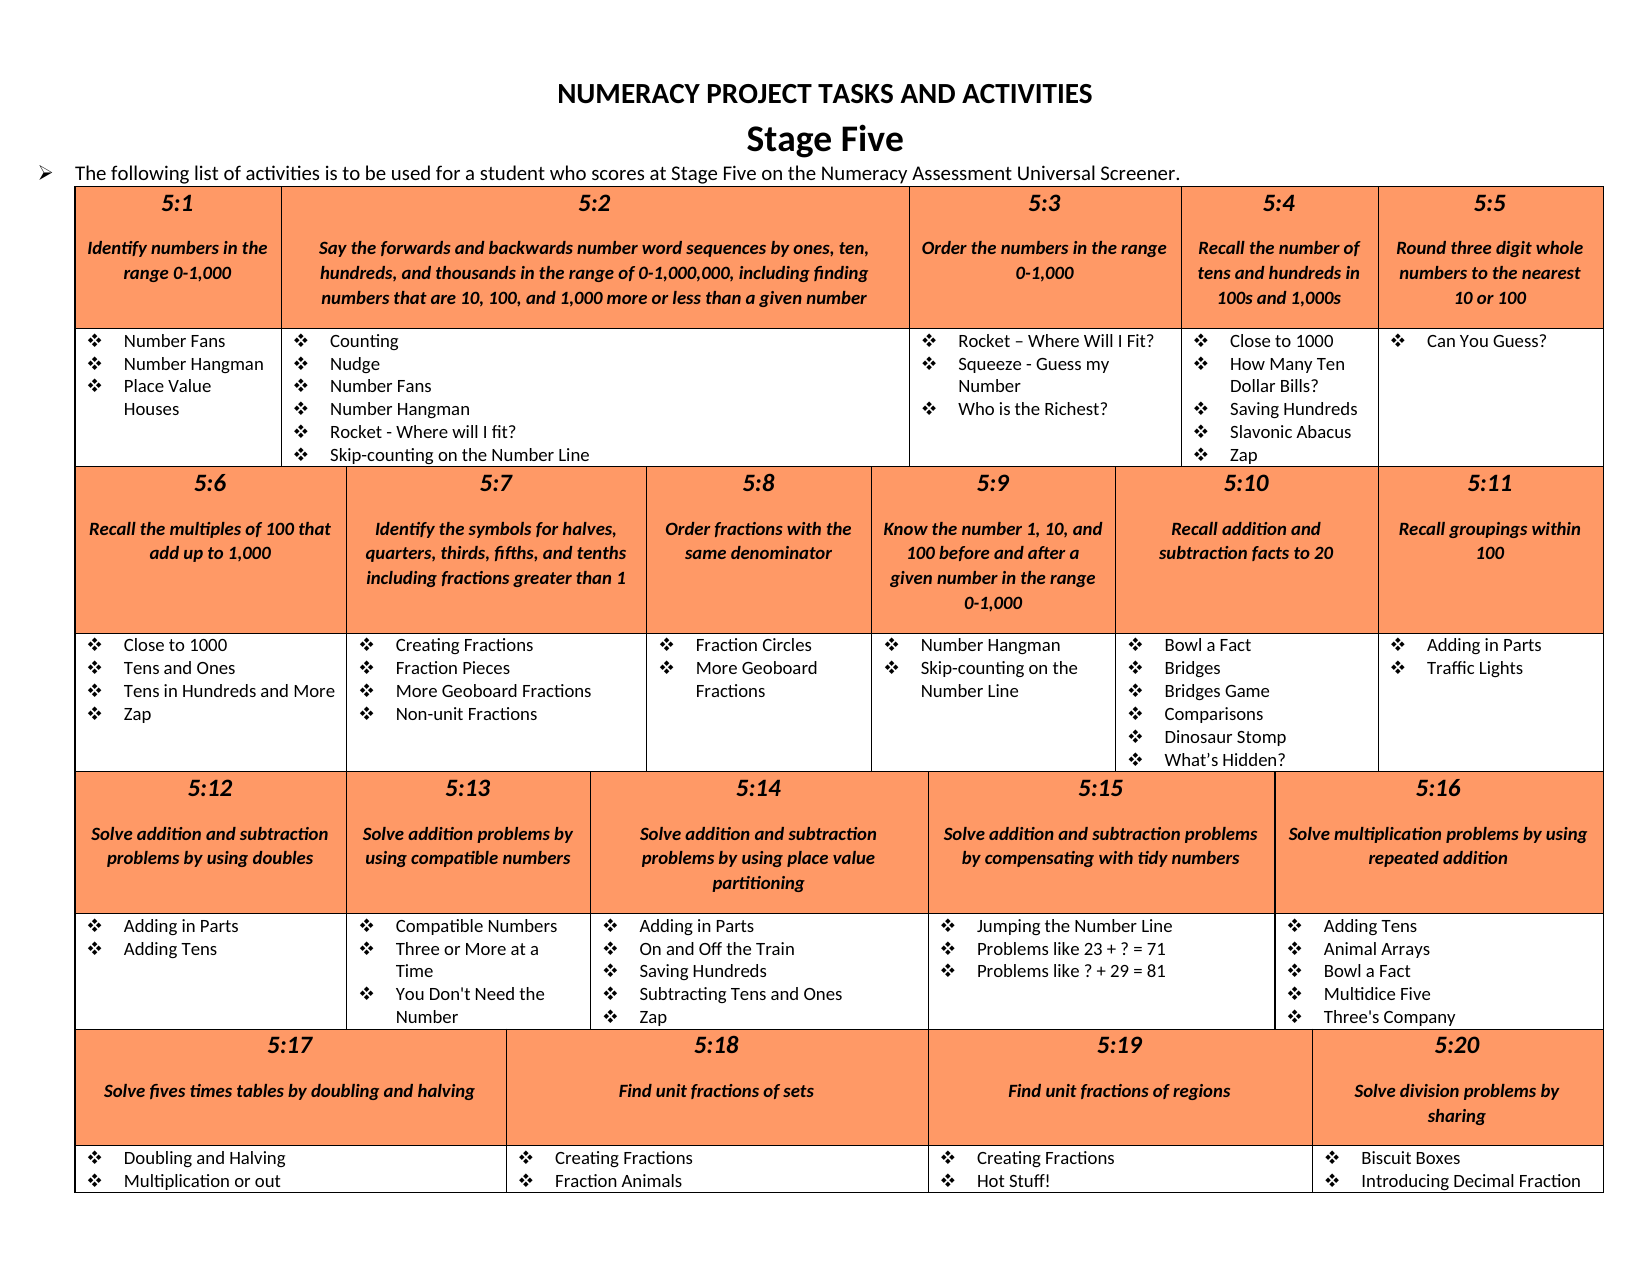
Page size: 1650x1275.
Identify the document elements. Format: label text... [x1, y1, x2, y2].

table_cell 5:15 Solve addition and subtraction problems by compensating with tidy numbers [929, 772, 1274, 913]
table_cell Bowl a Fact Bridges Bridges Game Comparisons Dinosaur Stomp What’s Hidden? [1116, 634, 1378, 771]
table_cell 5:19 Find unit fractions of regions [929, 1030, 1312, 1145]
table_cell 5:13 Solve addition problems by using compatible numbers [347, 772, 590, 913]
table_header 5:3 Order the numbers in the range 0-1,000 [910, 187, 1181, 328]
table_cell Adding Tens Animal Arrays Bowl a Fact Multidice Five Three's Company [1276, 914, 1603, 1028]
table_cell Rocket – Where Will I Fit? Squeeze - Guess my Number Who is the Richest? [910, 329, 1181, 466]
table_cell 5:6 Recall the multiples of 100 that add up to 1,000 [76, 467, 346, 633]
table_header 5:1 Identify numbers in the range 0-1,000 [76, 187, 281, 328]
table_cell Adding in Parts On and Off the Train Saving Hundreds Subtracting Tens and Ones Zap [591, 914, 928, 1028]
table_cell Compatible Numbers Three or More at a Time You Don't Need the Number [347, 914, 590, 1028]
table_cell Number Fans Number Hangman Place Value Houses [76, 329, 281, 466]
table_cell Adding in Parts Adding Tens [76, 914, 346, 1028]
table_cell Creating Fractions Fraction Pieces More Geoboard Fractions Non-unit Fractions [347, 634, 646, 771]
table_cell 5:18 Find unit fractions of sets [507, 1030, 928, 1145]
table_cell 5:14 Solve addition and subtraction problems by using place value partitioning [591, 772, 928, 913]
table_cell 5:17 Solve fives times tables by doubling and halving [76, 1030, 506, 1145]
table_cell Can You Guess? [1379, 329, 1603, 466]
table_cell Jumping the Number Line Problems like 23 + ? = 71 Problems like ? + 29 = 81 [929, 914, 1274, 1028]
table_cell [507, 1146, 928, 1192]
list The following list of activities is to be used for a student who scores at Stage Five on the Numeracy Assessment Universal Screener. [37, 161, 1575, 186]
table_cell Counting Nudge Number Fans Number Hangman Rocket - Where will I fit? Skip-counting on the Number Line [282, 329, 909, 466]
table_header 5:5 Round three digit whole numbers to the nearest 10 or 100 [1379, 187, 1603, 328]
table_cell 5:12 Solve addition and subtraction problems by using doubles [76, 772, 346, 913]
table_cell Adding in Parts Traffic Lights [1379, 634, 1603, 771]
table_cell Number Hangman Skip-counting on the Number Line [872, 634, 1115, 771]
table_header 5:2 Say the forwards and backwards number word sequences by ones, ten, hundreds, and thousands in the range of 0-1,000,000, including finding numbers that are 10, 100, and 1,000 more or less than a given number [282, 187, 909, 328]
table_cell 5:10 Recall addition and subtraction facts to 20 [1116, 467, 1378, 633]
table_header 5:4 Recall the number of tens and hundreds in 100s and 1,000s [1182, 187, 1378, 328]
table_cell 5:8 Order fractions with the same denominator [647, 467, 871, 633]
table_cell Close to 1000 How Many Ten Dollar Bills? Saving Hundreds Slavonic Abacus Zap [1182, 329, 1378, 466]
table_cell 5:20 Solve division problems by sharing [1313, 1030, 1603, 1145]
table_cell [1313, 1146, 1603, 1192]
table_cell 5:16 Solve multiplication problems by using repeated addition [1276, 772, 1603, 913]
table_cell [929, 1146, 1312, 1192]
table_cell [76, 1146, 506, 1192]
table_cell 5:11 Recall groupings within 100 [1379, 467, 1603, 633]
table_cell Close to 1000 Tens and Ones Tens in Hundreds and More Zap [76, 634, 346, 771]
subtitle Stage Five [75, 115, 1575, 161]
table_cell 5:7 Identify the symbols for halves, quarters, thirds, fifths, and tenths including fractions greater than 1 [347, 467, 646, 633]
table_cell Fraction Circles More Geoboard Fractions [647, 634, 871, 771]
table_cell 5:9 Know the number 1, 10, and 100 before and after a given number in the range 0-1,000 [872, 467, 1115, 633]
text NUMERACY PROJECT TASKS AND ACTIVITIES [75, 75, 1575, 111]
